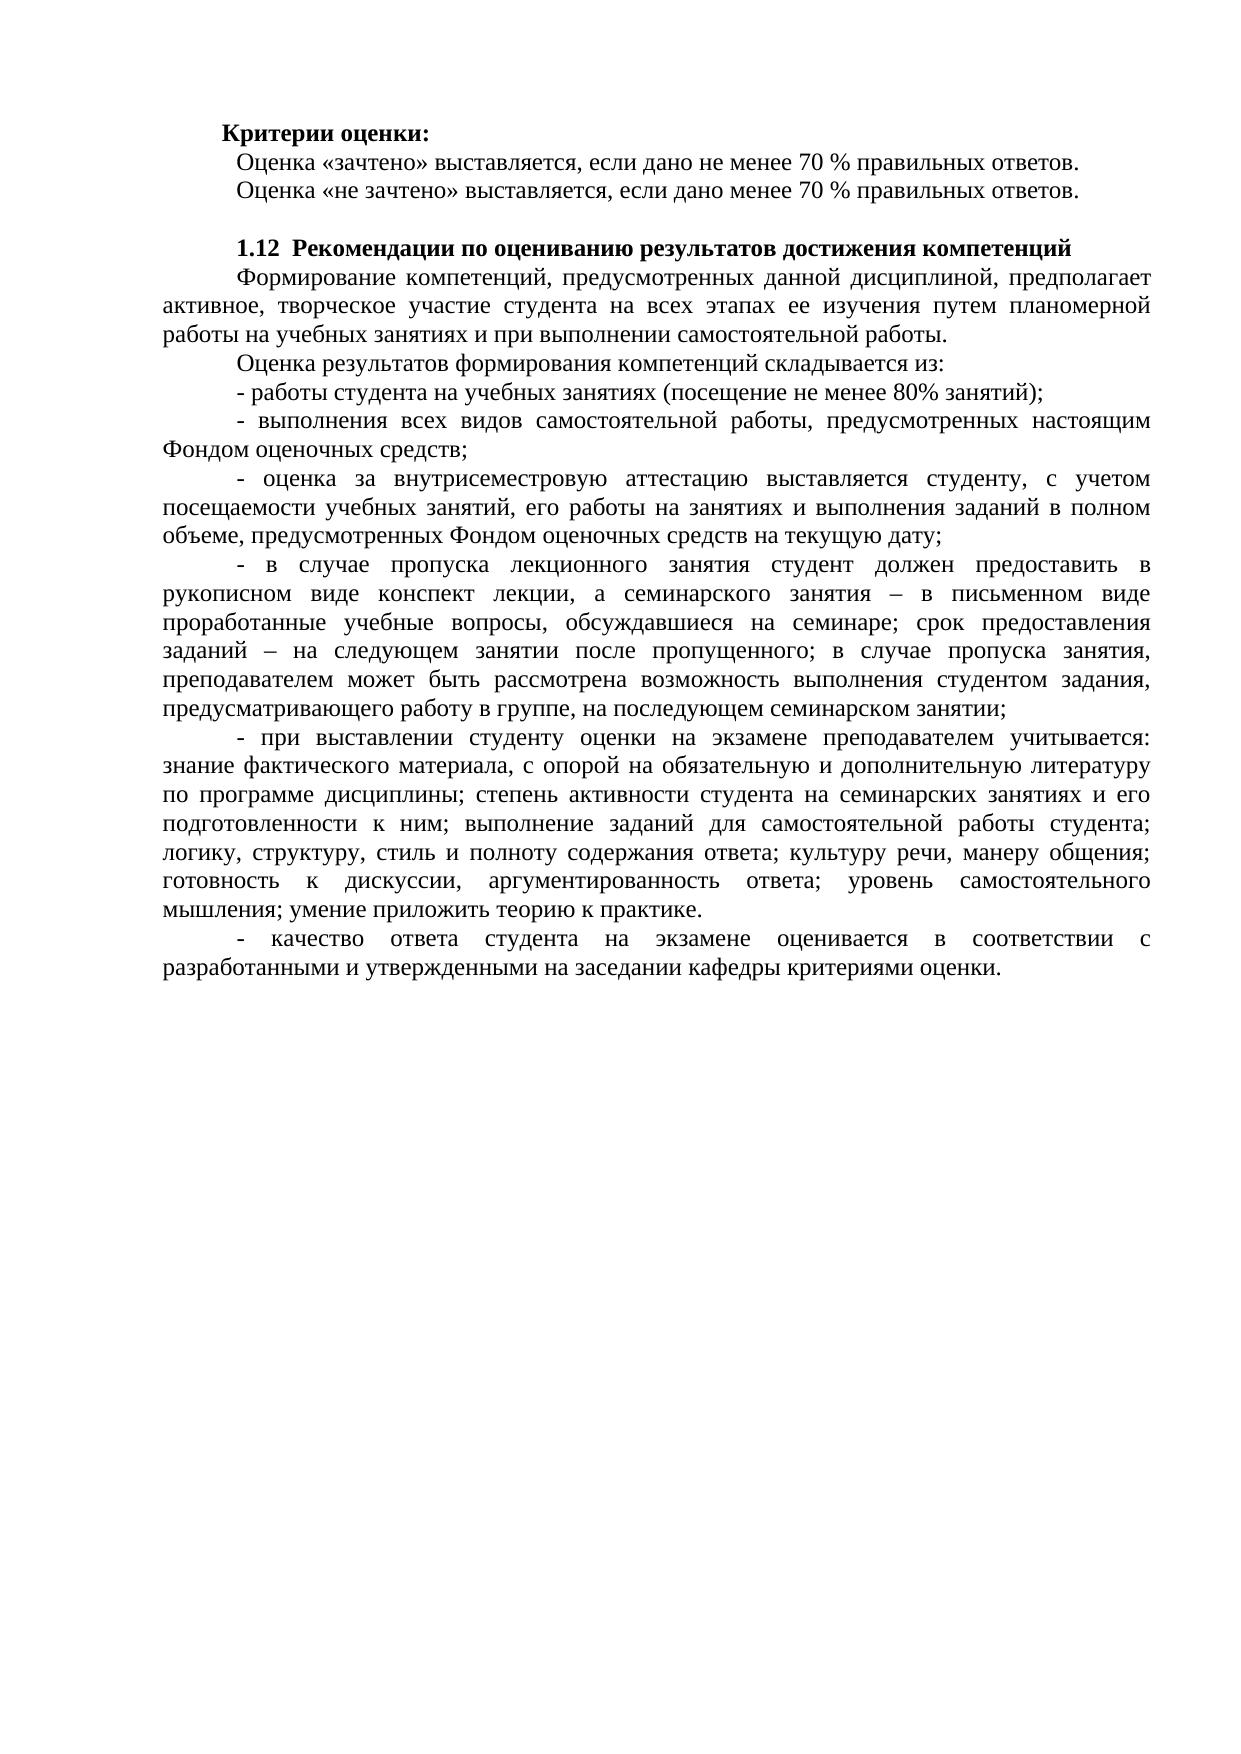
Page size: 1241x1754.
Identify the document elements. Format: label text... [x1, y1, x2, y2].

text Формирование компетенций, предусмотренных данной дисциплиной, предполагает активное, творческое участие студента на всех этапах ее изучения путем планомерной работы на учебных занятиях и при выполнении самостоятельной работы. [162, 262, 1152, 348]
text - работы студента на учебных занятиях (посещение не менее 80% занятий); [162, 377, 1152, 406]
text - в случае пропуска лекционного занятия студент должен предоставить в рукописном виде конспект лекции, а семинарского занятия – в письменном виде проработанные учебные вопросы, обсуждавшиеся на семинаре; срок предоставления заданий – на следующем занятии после пропущенного; в случае пропуска занятия, преподавателем может быть рассмотрена возможность выполнения студентом задания, предусматривающего работу в группе, на последующем семинарском занятии; [162, 549, 1152, 722]
text - оценка за внутрисеместровую аттестацию выставляется студенту, с учетом посещаемости учебных занятий, его работы на занятиях и выполнения заданий в полном объеме, предусмотренных Фондом оценочных средств на текущую дату; [162, 463, 1152, 549]
text Критерии оценки: [162, 118, 1152, 147]
text Оценка «зачтено» выставляется, если дано не менее 70 % правильных ответов. [162, 147, 1152, 176]
text 1.12 Рекомендации по оцениванию результатов достижения компетенций [162, 233, 1152, 262]
text - выполнения всех видов самостоятельной работы, предусмотренных настоящим Фондом оценочных средств; [162, 406, 1152, 463]
text Оценка результатов формирования компетенций складывается из: [162, 348, 1152, 377]
text - качество ответа студента на экзамене оценивается в соответствии с разработанными и утвержденными на заседании кафедры критериями оценки. [162, 923, 1152, 981]
text Оценка «не зачтено» выставляется, если дано менее 70 % правильных ответов. [162, 176, 1152, 204]
text - при выставлении студенту оценки на экзамене преподавателем учитывается: знание фактического материала, с опорой на обязательную и дополнительную литературу по программе дисциплины; степень активности студента на семинарских занятиях и его подготовленности к ним; выполнение заданий для самостоятельной работы студента; логику, структуру, стиль и полноту содержания ответа; культуру речи, манеру общения; готовность к дискуссии, аргументированность ответа; уровень самостоятельного мышления; умение приложить теорию к практике. [162, 722, 1152, 923]
